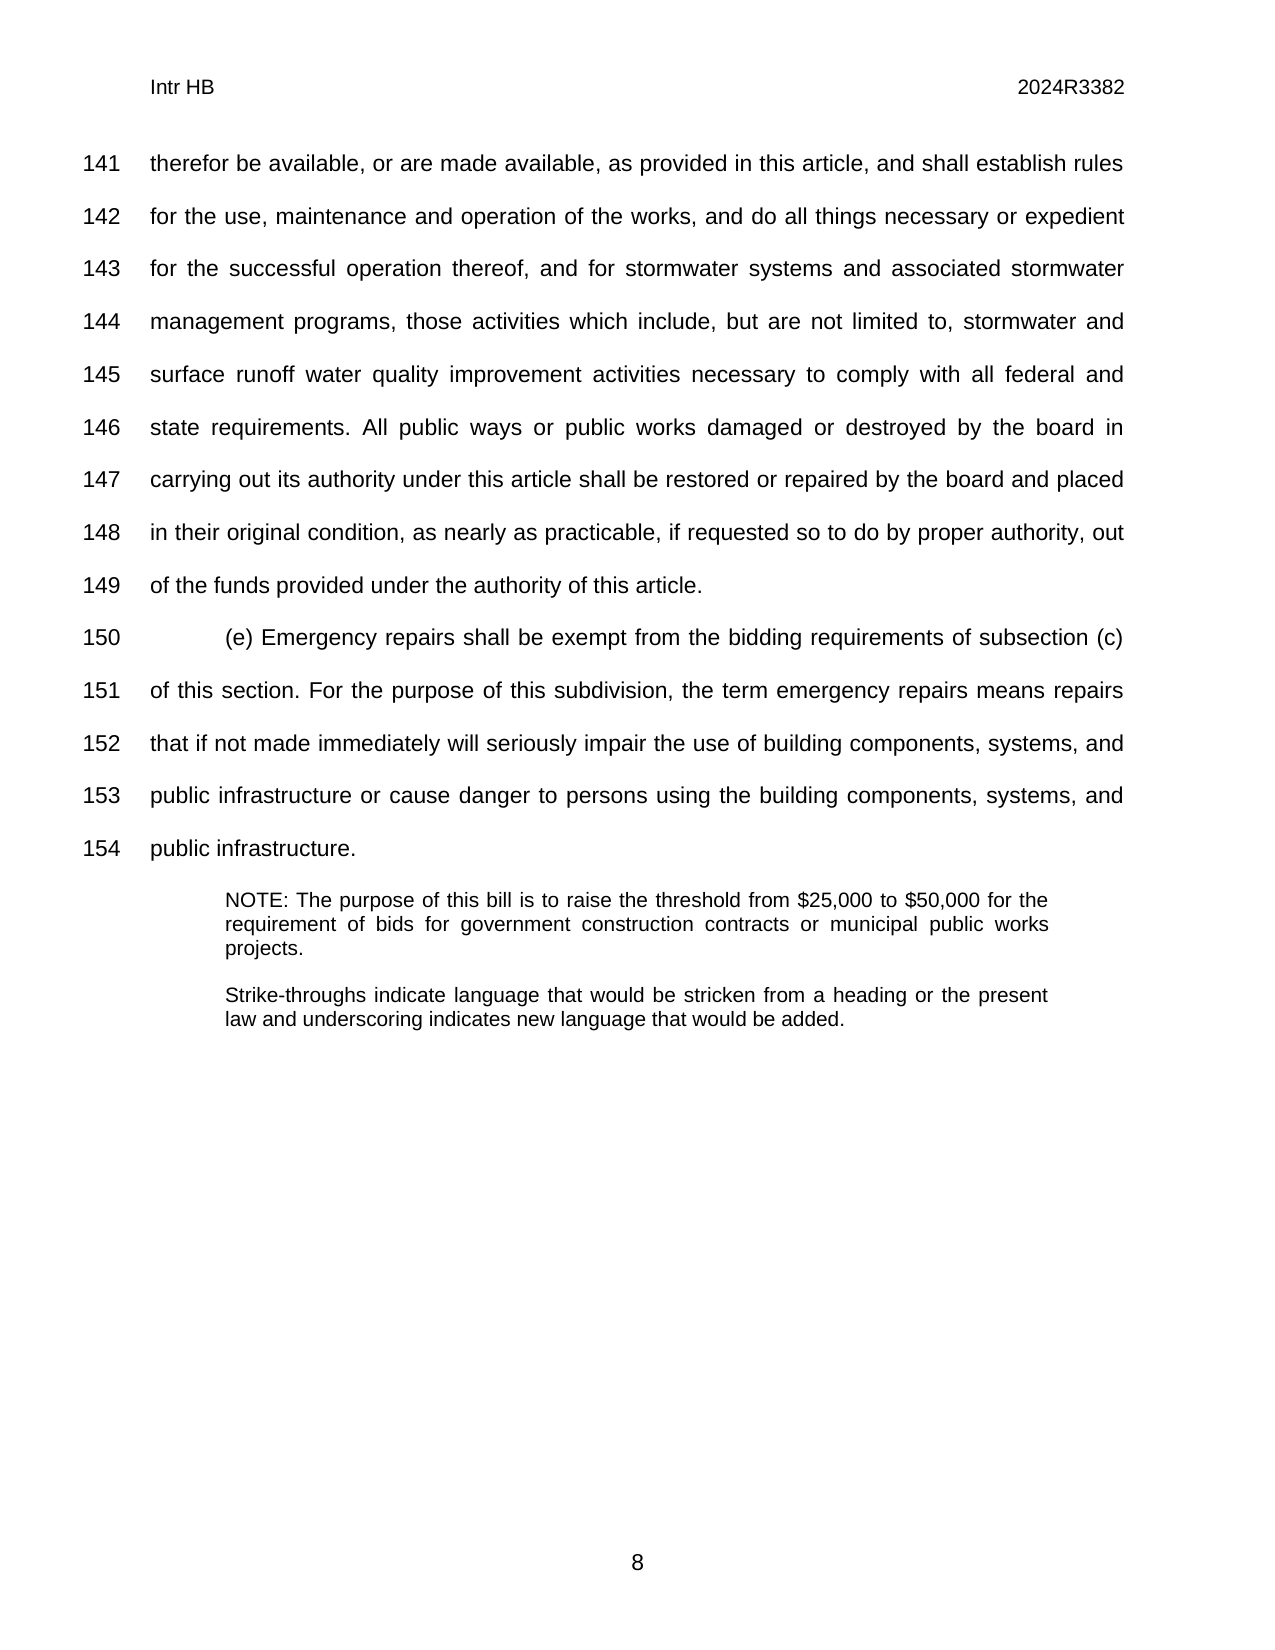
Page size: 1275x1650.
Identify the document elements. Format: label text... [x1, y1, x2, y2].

text NOTE: The purpose of this bill is to raise the threshold from $25,000 to $50,000 for the requirement of bids for government construction contracts or municipal public works projects. [225, 888, 1050, 960]
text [150, 150, 1125, 598]
text Strike-throughs indicate language that would be stricken from a heading or the present law and underscoring indicates new language that would be added. [225, 983, 1050, 1031]
text (e) Emergency repairs shall be exempt from the bidding requirements of subsection (c) of this section. For the purpose of this subdivision, the term emergency repairs means repairs that if not made immediately will seriously impair the use of building components, systems, and public infrastructure or cause danger to persons using the building components, systems, and public infrastructure. [150, 624, 1125, 862]
